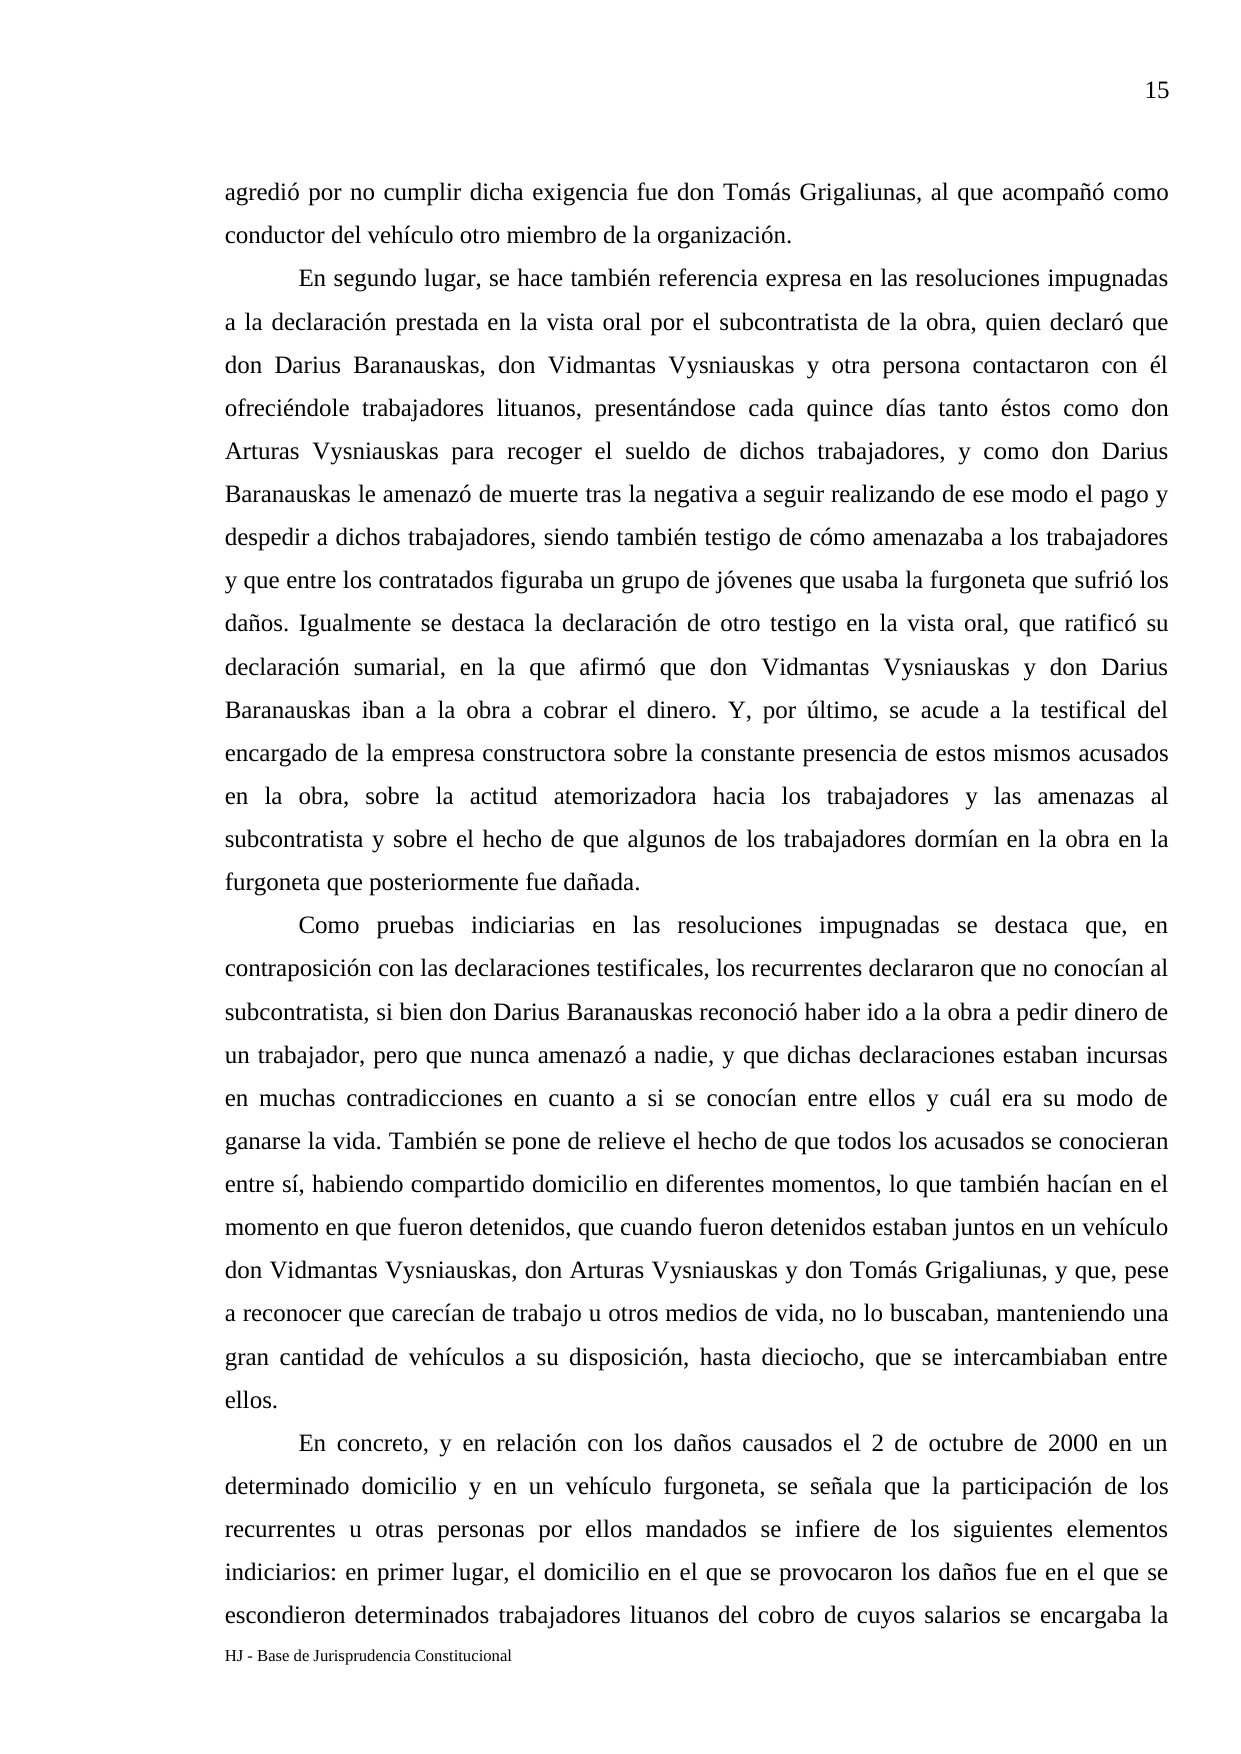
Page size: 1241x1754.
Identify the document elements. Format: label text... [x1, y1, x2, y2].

text Como pruebas indiciarias en las resoluciones impugnadas se destaca que, en contraposición con las declaraciones testificales, los recurrentes declararon que no conocían al subcontratista, si bien don Darius Baranauskas reconoció haber ido a la obra a pedir dinero de un trabajador, pero que nunca amenazó a nadie, y que dichas declaraciones estaban incursas en muchas contradicciones en cuanto a si se conocían entre ellos y cuál era su modo de ganarse la vida. También se pone de relieve el hecho de que todos los acusados se conocieran entre sí, habiendo compartido domicilio en diferentes momentos, lo que también hacían en el momento en que fueron detenidos, que cuando fueron detenidos estaban juntos en un vehículo don Vidmantas Vysniauskas, don Arturas Vysniauskas y don Tomás Grigaliunas, y que, pese a reconocer que carecían de trabajo u otros medios de vida, no lo buscaban, manteniendo una gran cantidad de vehículos a su disposición, hasta dieciocho, que se intercambiaban entre ellos. [224, 910, 1169, 1413]
text En segundo lugar, se hace también referencia expresa en las resoluciones impugnadas a la declaración prestada en la vista oral por el subcontratista de la obra, quien declaró que don Darius Baranauskas, don Vidmantas Vysniauskas y otra persona contactaron con él ofreciéndole trabajadores lituanos, presentándose cada quince días tanto éstos como don Arturas Vysniauskas para recoger el sueldo de dichos trabajadores, y como don Darius Baranauskas le amenazó de muerte tras la negativa a seguir realizando de ese modo el pago y despedir a dichos trabajadores, siendo también testigo de cómo amenazaba a los trabajadores y que entre los contratados figuraba un grupo de jóvenes que usaba la furgoneta que sufrió los daños. Igualmente se destaca la declaración de otro testigo en la vista oral, que ratificó su declaración sumarial, en la que afirmó que don Vidmantas Vysniauskas y don Darius Baranauskas iban a la obra a cobrar el dinero. Y, por último, se acude a la testifical del encargado de la empresa constructora sobre la constante presencia de estos mismos acusados en la obra, sobre la actitud atemorizadora hacia los trabajadores y las amenazas al subcontratista y sobre el hecho de que algunos de los trabajadores dormían en la obra en la furgoneta que posteriormente fue dañada. [224, 263, 1169, 896]
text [224, 177, 1169, 249]
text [224, 1428, 1169, 1629]
